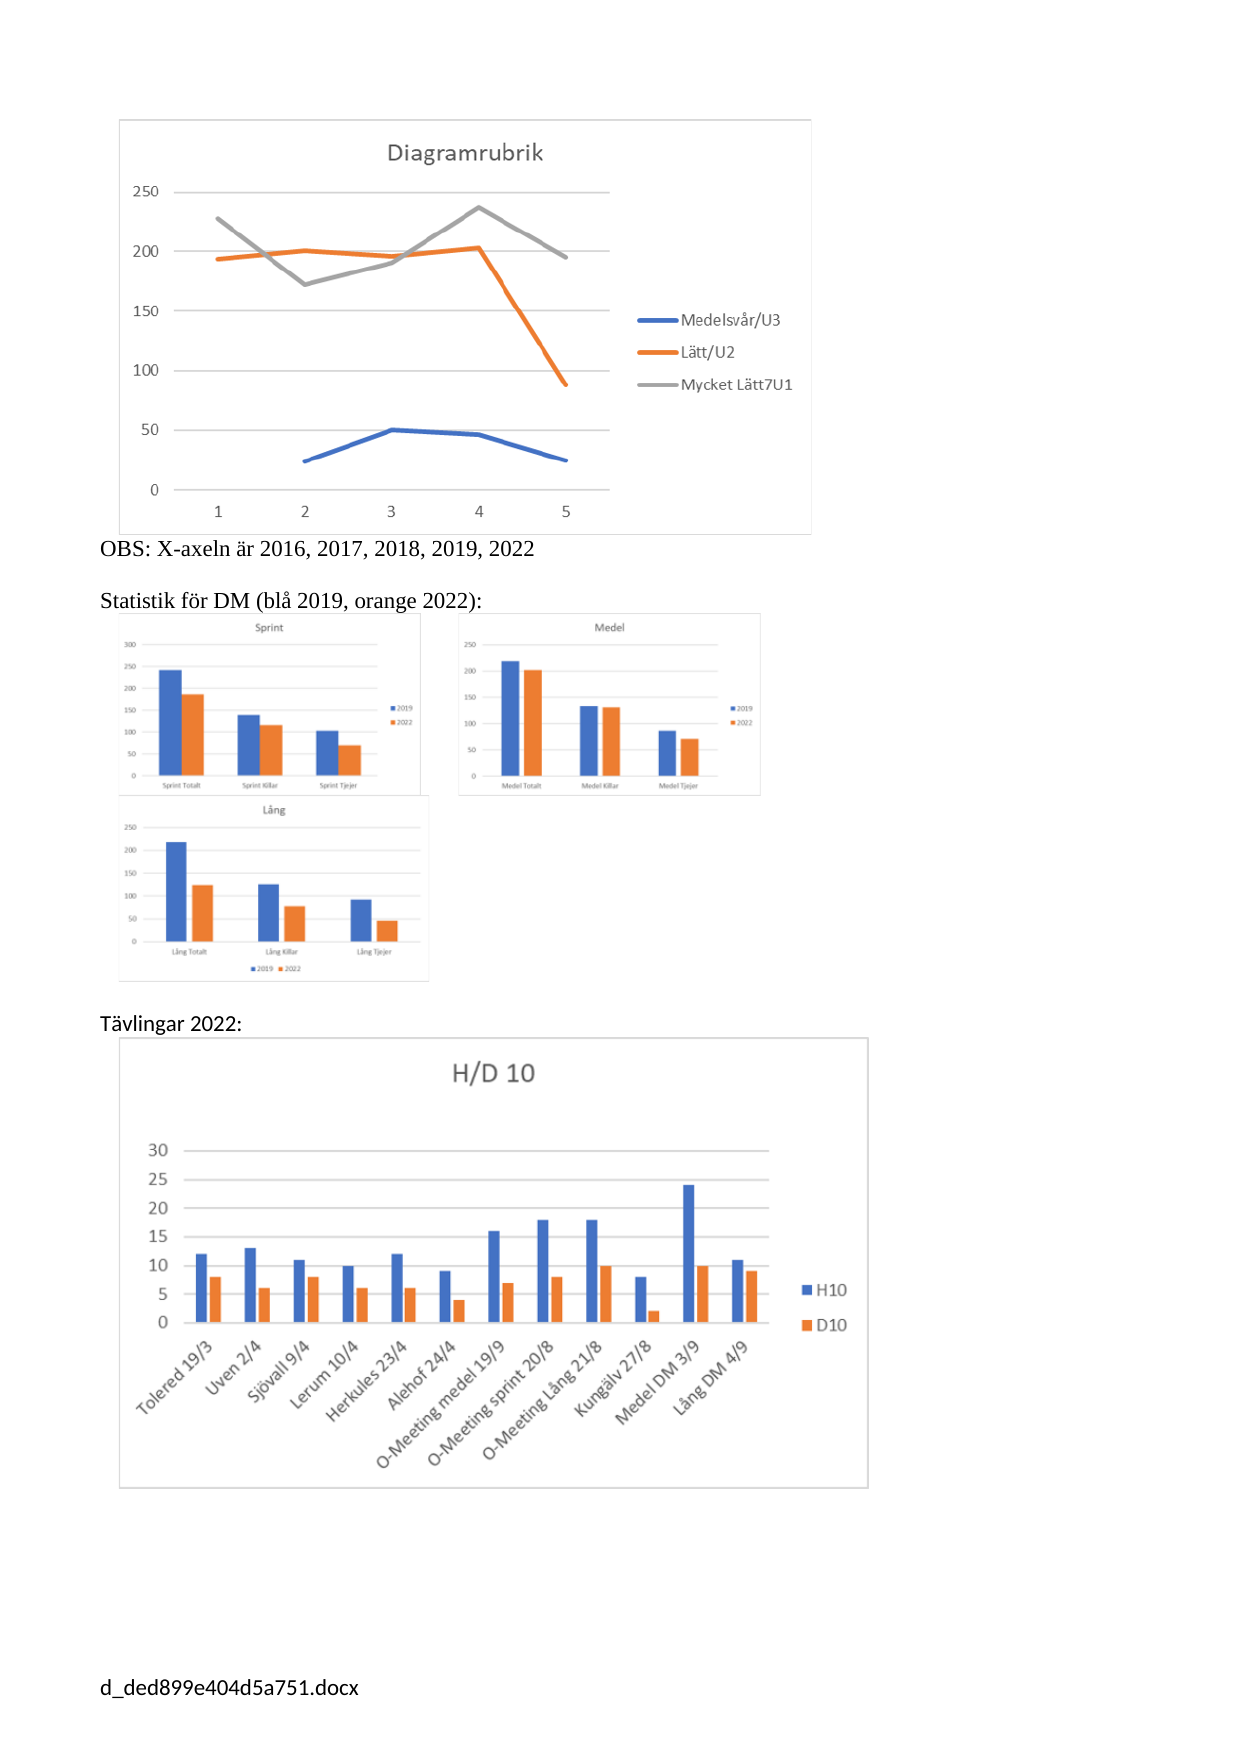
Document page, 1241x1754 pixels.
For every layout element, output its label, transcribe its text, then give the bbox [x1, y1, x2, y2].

text Statistik för DM (blå 2019, orange 2022): [100, 587, 1123, 614]
text Tävlingar 2022: [100, 1009, 1123, 1037]
text OBS: X-axeln är 2016, 2017, 2018, 2019, 2022 [100, 535, 1123, 561]
